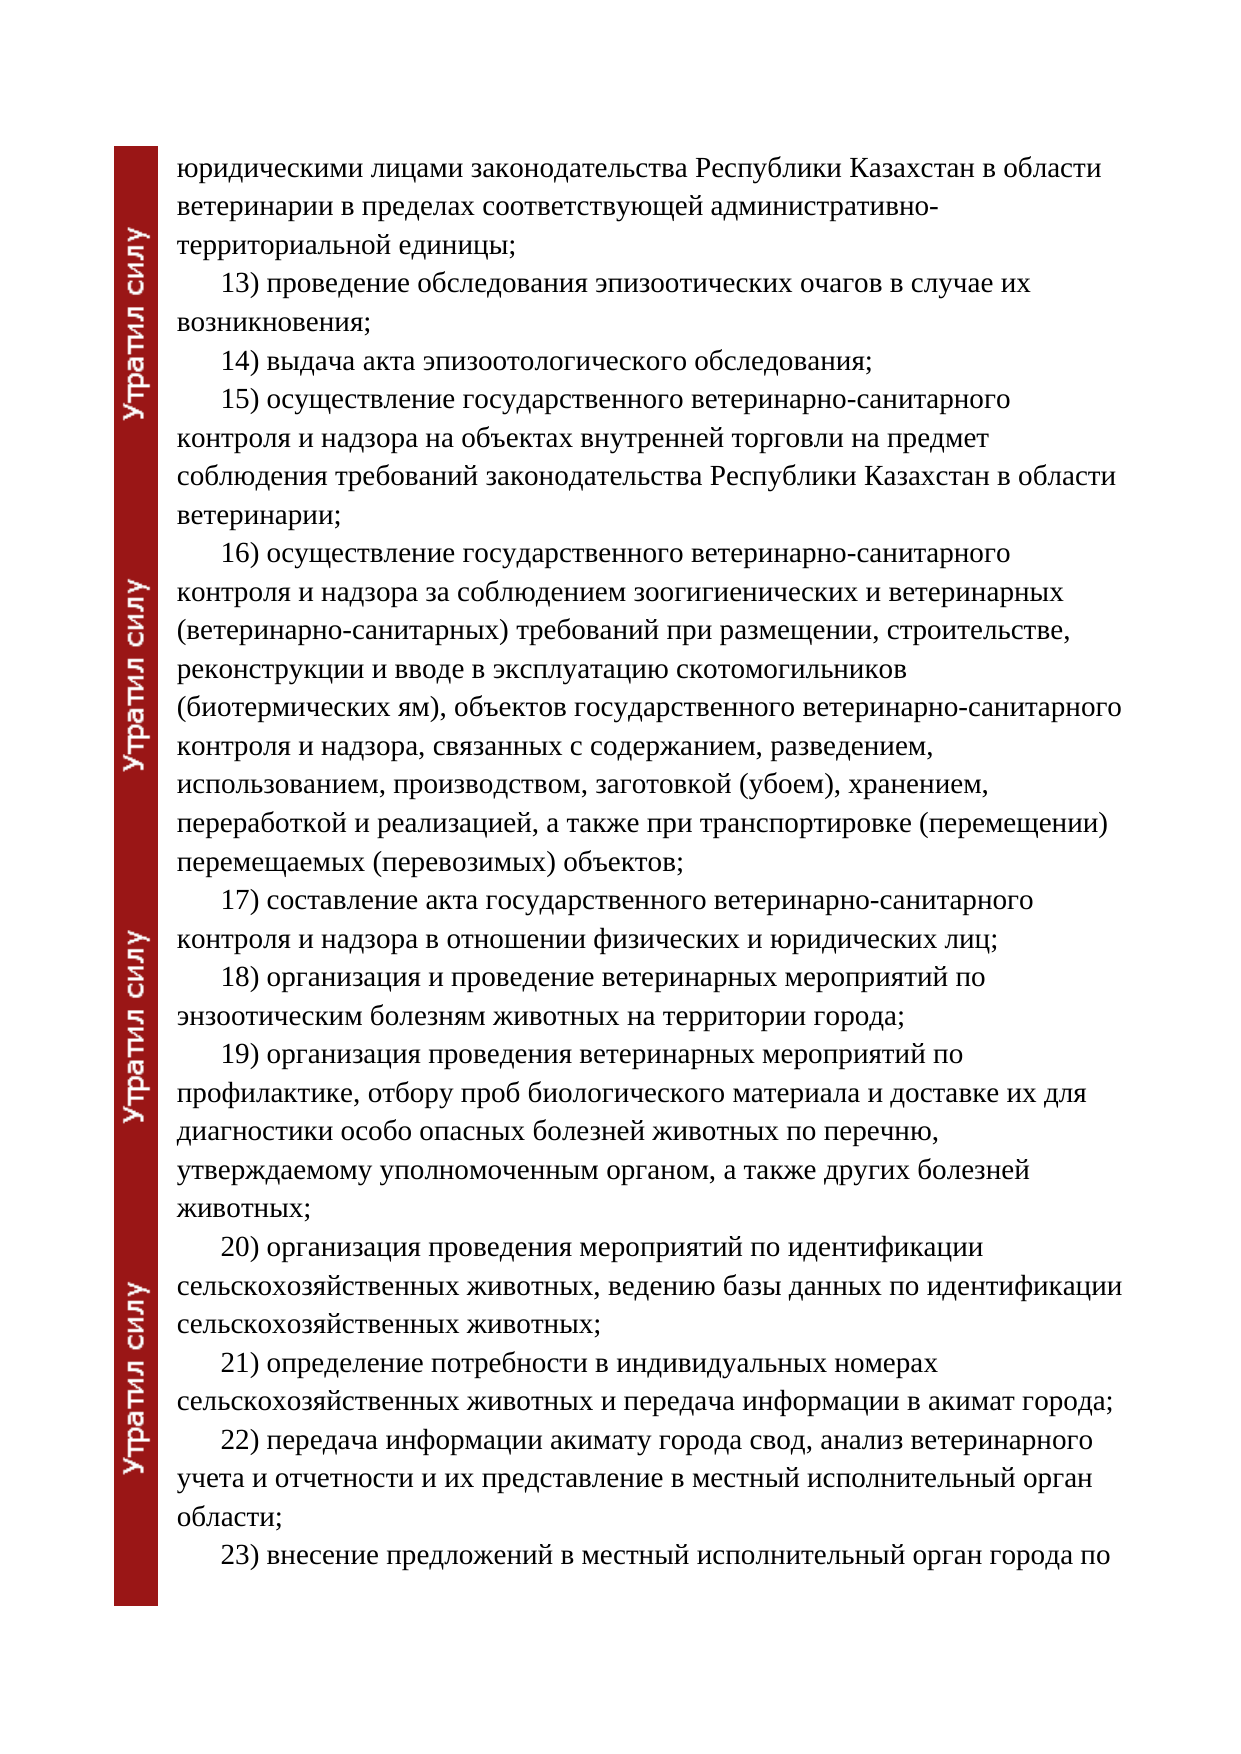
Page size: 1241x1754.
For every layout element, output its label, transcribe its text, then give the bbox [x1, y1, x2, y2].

picture [114, 146, 158, 150]
picture [114, 1571, 158, 1606]
